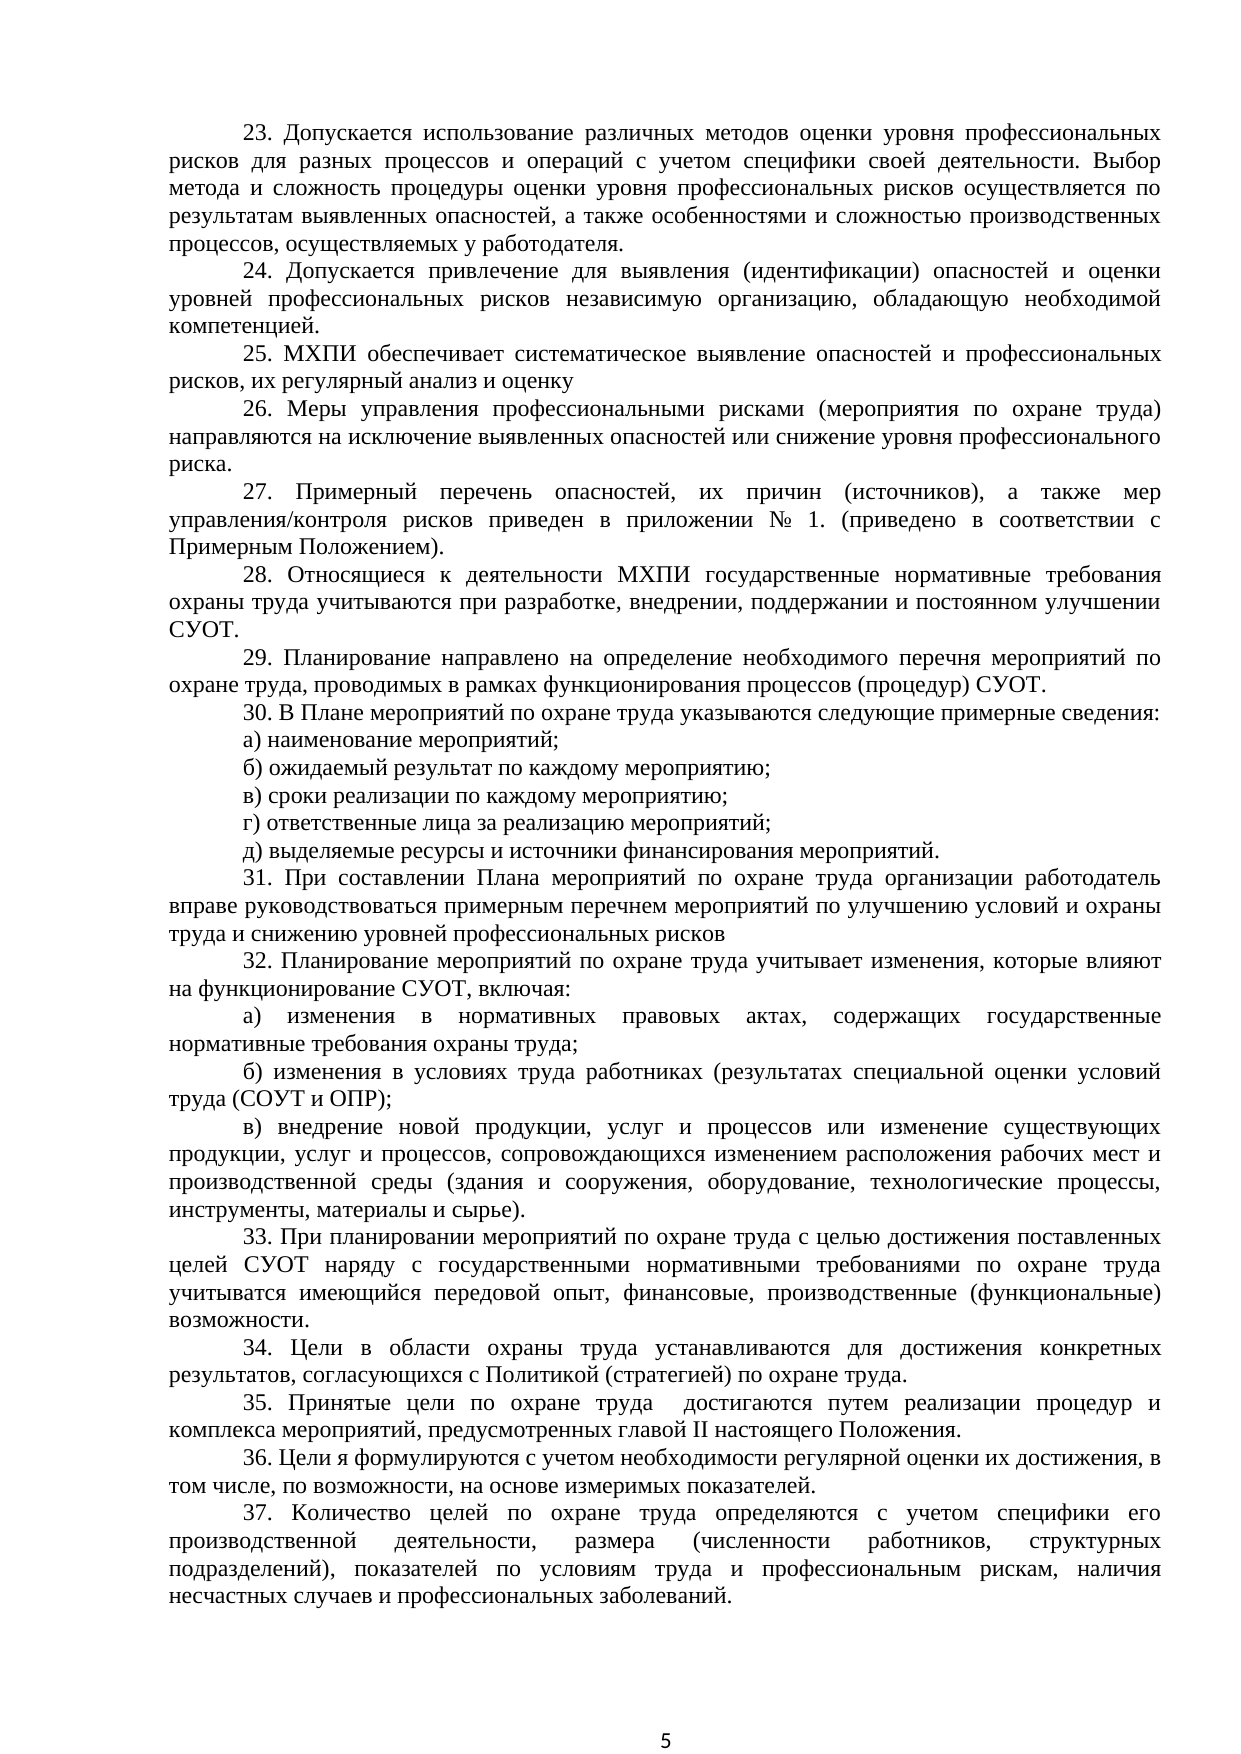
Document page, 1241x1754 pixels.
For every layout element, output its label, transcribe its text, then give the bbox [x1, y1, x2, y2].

text в) сроки реализации по каждому мероприятию; [169, 781, 1162, 808]
text 29. Планирование направлено на определение необходимого перечня мероприятий по охране труда, проводимых в рамках функционирования процессов (процедур) СУОТ. [169, 643, 1162, 698]
text 26. Меры управления профессиональными рисками (мероприятия по охране труда) направляются на исключение выявленных опасностей или снижение уровня профессионального риска. [169, 394, 1162, 477]
text 28. Относящиеся к деятельности МХПИ государственные нормативные требования охраны труда учитываются при разработке, внедрении, поддержании и постоянном улучшении СУОТ. [169, 560, 1162, 643]
text 35. Принятые цели по охране труда достигаются путем реализации процедур и комплекса мероприятий, предусмотренных главой II настоящего Положения. [169, 1388, 1162, 1443]
text 23. Допускается использование различных методов оценки уровня профессиональных рисков для разных процессов и операций с учетом специфики своей деятельности. Выбор метода и сложность процедуры оценки уровня профессиональных рисков осуществляется по результатам выявленных опасностей, а также особенностями и сложностью производственных процессов, осуществляемых у работодателя. [169, 118, 1162, 256]
text г) ответственные лица за реализацию мероприятий; [169, 808, 1162, 836]
text а) наименование мероприятий; [169, 725, 1162, 753]
text д) выделяемые ресурсы и источники финансирования мероприятий. [169, 836, 1162, 863]
text 31. При составлении Плана мероприятий по охране труда организации работодатель вправе руководствоваться примерным перечнем мероприятий по улучшению условий и охраны труда и снижению уровней профессиональных рисков [169, 863, 1162, 946]
text б) ожидаемый результат по каждому мероприятию; [169, 753, 1162, 781]
text 24. Допускается привлечение для выявления (идентификации) опасностей и оценки уровней профессиональных рисков независимую организацию, обладающую необходимой компетенцией. [169, 256, 1162, 339]
text 30. В Плане мероприятий по охране труда указываются следующие примерные сведения: [169, 698, 1162, 725]
text 34. Цели в области охраны труда устанавливаются для достижения конкретных результатов, согласующихся с Политикой (стратегией) по охране труда. [169, 1333, 1162, 1388]
text 27. Примерный перечень опасностей, их причин (источников), а также мер управления/контроля рисков приведен в приложении № 1. (приведено в соответствии с Примерным Положением). [169, 477, 1162, 560]
text 33. При планировании мероприятий по охране труда с целью достижения поставленных целей СУОТ наряду с государственными нормативными требованиями по охране труда учитыватся имеющийся передовой опыт, финансовые, производственные (функциональные) возможности. [169, 1222, 1162, 1333]
text 25. МХПИ обеспечивает систематическое выявление опасностей и профессиональных рисков, их регулярный анализ и оценку [169, 339, 1162, 394]
text а) изменения в нормативных правовых актах, содержащих государственные нормативные требования охраны труда; [169, 1001, 1162, 1057]
text 37. Количество целей по охране труда определяются с учетом специфики его производственной деятельности, размера (численности работников, структурных подразделений), показателей по условиям труда и профессиональным рискам, наличия несчастных случаев и профессиональных заболеваний. [169, 1498, 1162, 1609]
text в) внедрение новой продукции, услуг и процессов или изменение существующих продукции, услуг и процессов, сопровождающихся изменением расположения рабочих мест и производственной среды (здания и сооружения, оборудование, технологические процессы, инструменты, материалы и сырье). [169, 1112, 1162, 1222]
text 32. Планирование мероприятий по охране труда учитывает изменения, которые влияют на функционирование СУОТ, включая: [169, 946, 1162, 1001]
text 36. Цели я формулируются с учетом необходимости регулярной оценки их достижения, в том числе, по возможности, на основе измеримых показателей. [169, 1443, 1162, 1498]
text б) изменения в условиях труда работниках (результатах специальной оценки условий труда (СОУТ и ОПР); [169, 1057, 1162, 1112]
